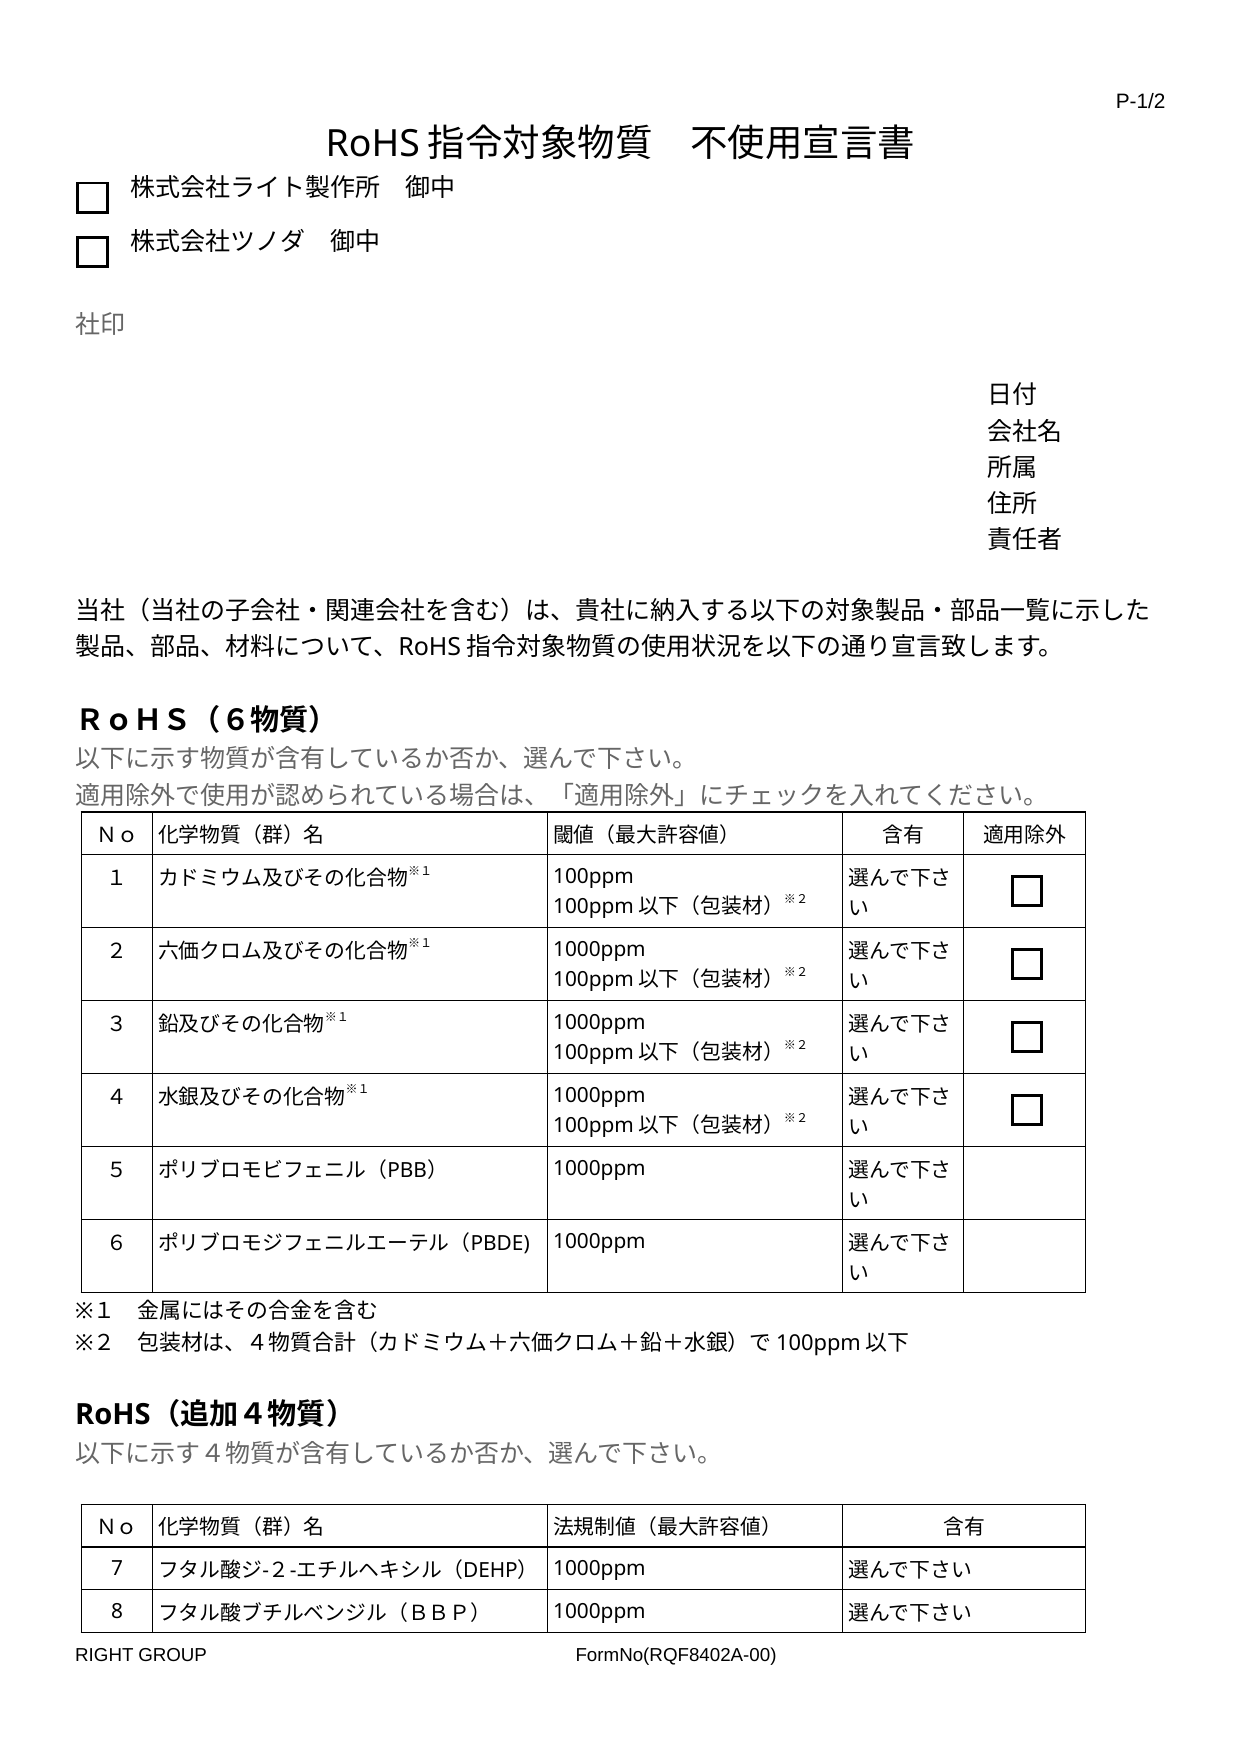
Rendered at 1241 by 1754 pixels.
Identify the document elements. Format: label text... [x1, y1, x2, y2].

table_cell 1000ppm 100ppm以下（包装材）※２ [548, 928, 842, 1000]
text 所属 [75, 447, 1165, 483]
table_cell 1000ppm [548, 1590, 842, 1632]
text 当社（当社の子会社・関連会社を含む）は、貴社に納入する以下の対象製品・部品一覧に示した製品、部品、材料について、RoHS指令対象物質の使用状況を以下の通り宣言致します。 [75, 590, 1165, 663]
table_header Ｎｏ [82, 1505, 152, 1546]
text 会社名 [75, 411, 1165, 447]
table_header 含有 [843, 1505, 1085, 1546]
table_cell [843, 1548, 1085, 1589]
table_cell ポリブロモジフェニルエーテル（PBDE) [153, 1220, 547, 1292]
table_cell [964, 855, 1085, 927]
table_cell 1000ppm 100ppm以下（包装材）※２ [548, 1074, 842, 1146]
text 適用除外で使用が認められている場合は、「適用除外」にチェックを入れてください。 [75, 775, 1165, 811]
table_cell [843, 928, 963, 1000]
table_cell ６ [82, 1220, 152, 1292]
table_cell 水銀及びその化合物※１ [153, 1074, 547, 1146]
table_cell ３ [82, 1001, 152, 1073]
text 以下に示す４物質が含有しているか否か、選んで下さい。 [75, 1433, 1165, 1469]
table_header 適用除外 [964, 813, 1085, 854]
table_cell [843, 1147, 963, 1219]
table_cell ポリブロモビフェニル（PBB） [153, 1147, 547, 1219]
table_cell １ [82, 855, 152, 927]
table_cell [843, 1590, 1085, 1632]
table_cell 六価クロム及びその化合物※１ [153, 928, 547, 1000]
table_cell 7 [82, 1548, 152, 1589]
table_cell [964, 1074, 1085, 1146]
table_header Ｎｏ [82, 813, 152, 854]
text ※１ 金属にはその合金を含む [75, 1293, 1165, 1325]
table_cell 1000ppm [548, 1220, 842, 1292]
table_cell [843, 1001, 963, 1073]
table_cell 8 [82, 1590, 152, 1632]
table_cell [964, 1001, 1085, 1073]
table_cell 鉛及びその化合物※１ [153, 1001, 547, 1073]
text 株式会社ツノダ 御中 [75, 221, 1165, 276]
text 日付 [75, 375, 1165, 411]
table_cell フタル酸ジ-２-エチルヘキシル（DEHP） [153, 1548, 547, 1589]
table_header 法規制値（最大許容値） [548, 1505, 842, 1546]
table_header 化学物質（群）名 [153, 1505, 547, 1546]
text 以下に示す物質が含有しているか否か、選んで下さい。 [75, 739, 1165, 775]
table_cell 1000ppm [548, 1548, 842, 1589]
table_cell [964, 1220, 1085, 1292]
text 社印 [75, 276, 1165, 341]
table_header 閾値（最大許容値） [548, 813, 842, 854]
table_cell 1000ppm [548, 1147, 842, 1219]
text 責任者 [75, 520, 1165, 556]
table_cell ５ [82, 1147, 152, 1219]
table_cell カドミウム及びその化合物※１ [153, 855, 547, 927]
table_cell 100ppm 100ppm以下（包装材）※２ [548, 855, 842, 927]
text ※２ 包装材は、４物質合計（カドミウム＋六価クロム＋鉛＋水銀）で100ppm以下 [75, 1325, 1165, 1357]
text RoHS（追加４物質） [75, 1391, 1165, 1433]
table_cell [843, 1074, 963, 1146]
text 住所 [75, 483, 1165, 520]
text ＲｏＨＳ（６物質） [75, 697, 1165, 739]
table_cell [843, 1220, 963, 1292]
text RoHS指令対象物質 不使用宣言書 [75, 112, 1165, 167]
text 株式会社ライト製作所 御中 [75, 167, 1165, 221]
table_header 含有 [843, 813, 963, 854]
table_cell [964, 928, 1085, 1000]
table_cell [964, 1147, 1085, 1219]
table_cell [843, 855, 963, 927]
table_cell ２ [82, 928, 152, 1000]
table_cell 1000ppm 100ppm以下（包装材）※２ [548, 1001, 842, 1073]
table_header 化学物質（群）名 [153, 813, 547, 854]
table_cell ４ [82, 1074, 152, 1146]
table_cell フタル酸ブチルベンジル（ＢＢＰ） [153, 1590, 547, 1632]
